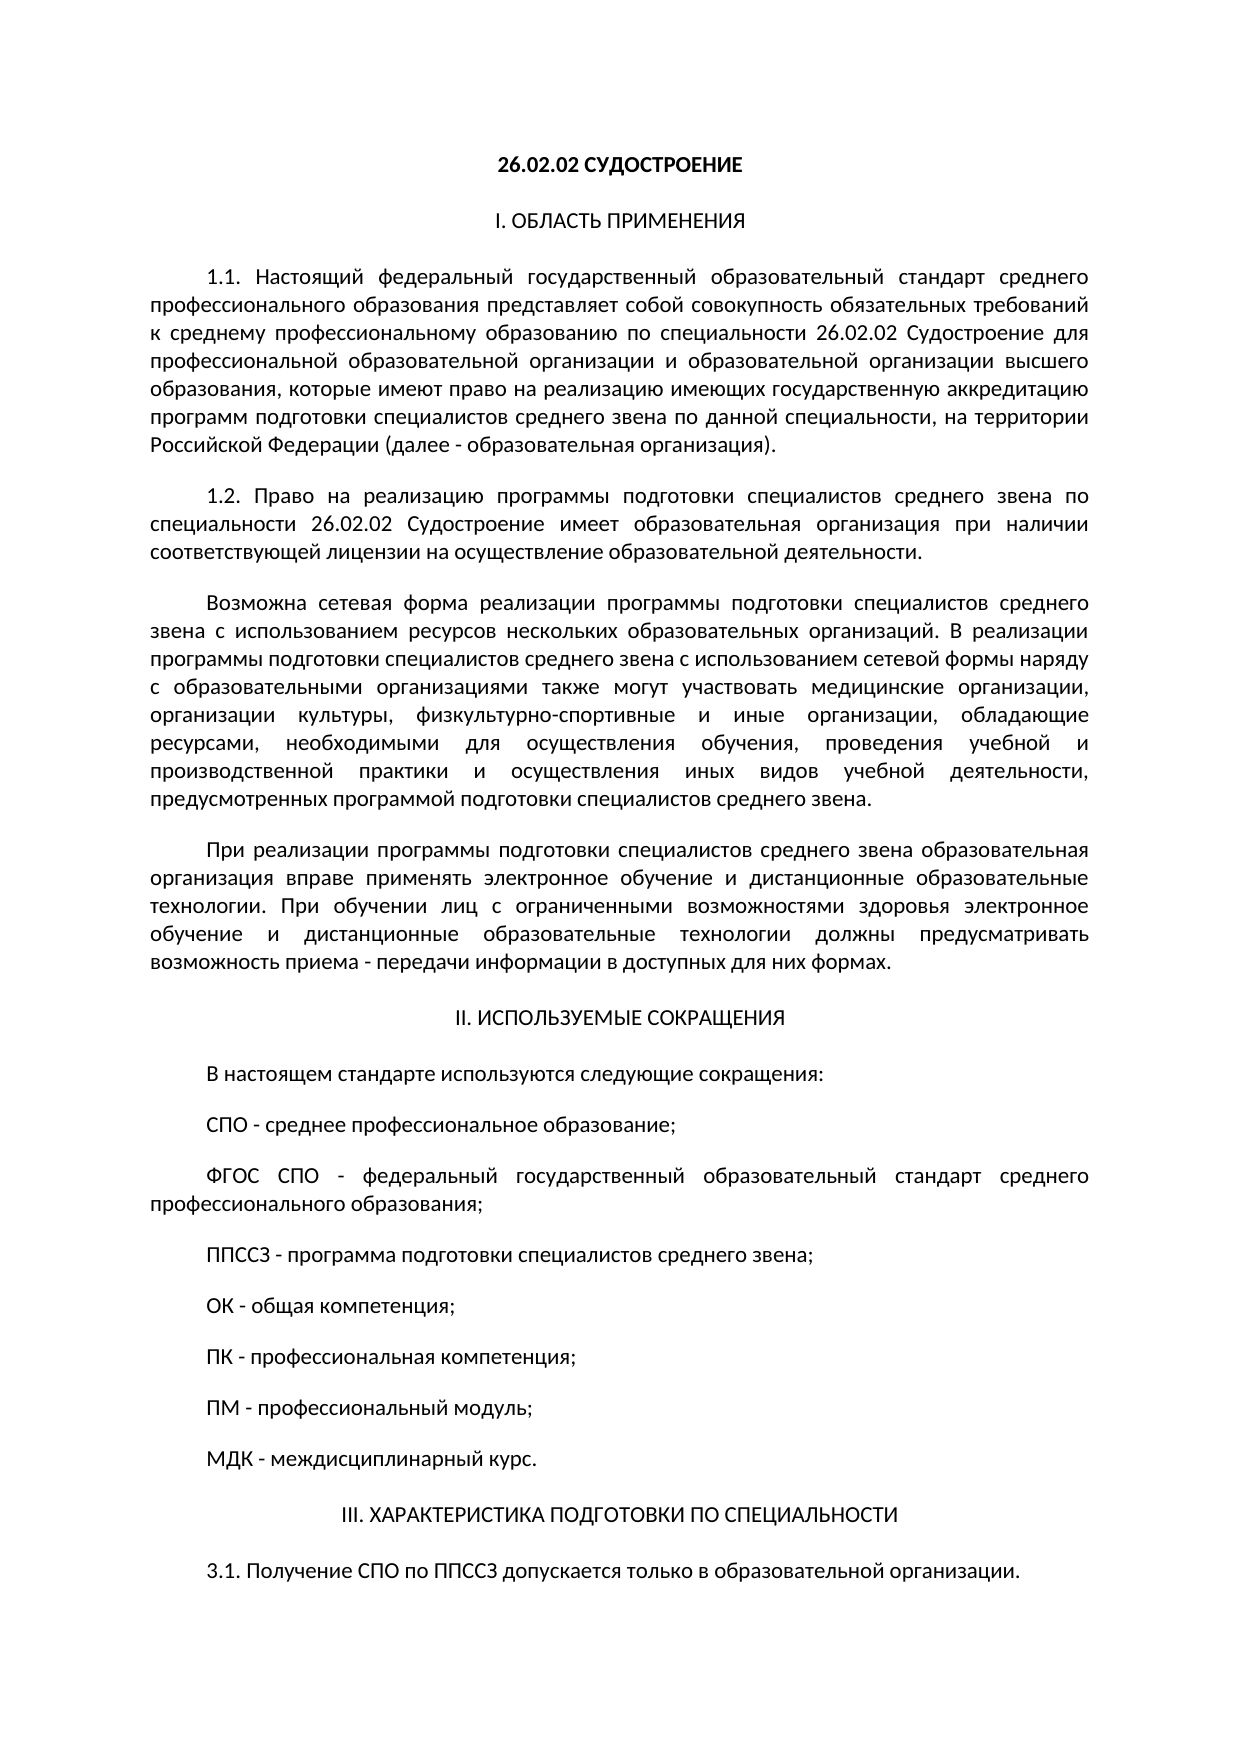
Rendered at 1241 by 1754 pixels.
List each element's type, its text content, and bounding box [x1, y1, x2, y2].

text ФГОС СПО - федеральный государственный образовательный стандарт среднего профессионального образования; [150, 1161, 1090, 1217]
text 3.1. Получение СПО по ППССЗ допускается только в образовательной организации. [150, 1556, 1090, 1584]
text СПО - среднее профессиональное образование; [150, 1110, 1090, 1138]
text ПМ - профессиональный модуль; [150, 1393, 1090, 1421]
text 1.2. Право на реализацию программы подготовки специалистов среднего звена по специальности 26.02.02 Судостроение имеет образовательная организация при наличии соответствующей лицензии на осуществление образовательной деятельности. [150, 481, 1090, 565]
text МДК - междисциплинарный курс. [150, 1444, 1090, 1472]
text 1.1. Настоящий федеральный государственный образовательный стандарт среднего профессионального образования представляет собой совокупность обязательных требований к среднему профессиональному образованию по специальности 26.02.02 Судостроение для профессиональной образовательной организации и образовательной организации высшего образования, которые имеют право на реализацию имеющих государственную аккредитацию программ подготовки специалистов среднего звена по данной специальности, на территории Российской Федерации (далее - образовательная организация). [150, 262, 1090, 458]
text I. ОБЛАСТЬ ПРИМЕНЕНИЯ [150, 206, 1090, 234]
text ПК - профессиональная компетенция; [150, 1342, 1090, 1370]
text ППССЗ - программа подготовки специалистов среднего звена; [150, 1240, 1090, 1268]
text ОК - общая компетенция; [150, 1291, 1090, 1319]
text При реализации программы подготовки специалистов среднего звена образовательная организация вправе применять электронное обучение и дистанционные образовательные технологии. При обучении лиц с ограниченными возможностями здоровья электронное обучение и дистанционные образовательные технологии должны предусматривать возможность приема - передачи информации в доступных для них формах. [150, 835, 1090, 975]
text III. ХАРАКТЕРИСТИКА ПОДГОТОВКИ ПО СПЕЦИАЛЬНОСТИ [150, 1500, 1090, 1528]
text Возможна сетевая форма реализации программы подготовки специалистов среднего звена с использованием ресурсов нескольких образовательных организаций. В реализации программы подготовки специалистов среднего звена с использованием сетевой формы наряду с образовательными организациями также могут участвовать медицинские организации, организации культуры, физкультурно-спортивные и иные организации, обладающие ресурсами, необходимыми для осуществления обучения, проведения учебной и производственной практики и осуществления иных видов учебной деятельности, предусмотренных программой подготовки специалистов среднего звена. [150, 588, 1090, 812]
title 26.02.02 СУДОСТРОЕНИЕ [150, 150, 1090, 178]
text II. ИСПОЛЬЗУЕМЫЕ СОКРАЩЕНИЯ [150, 1003, 1090, 1031]
text В настоящем стандарте используются следующие сокращения: [150, 1059, 1090, 1087]
